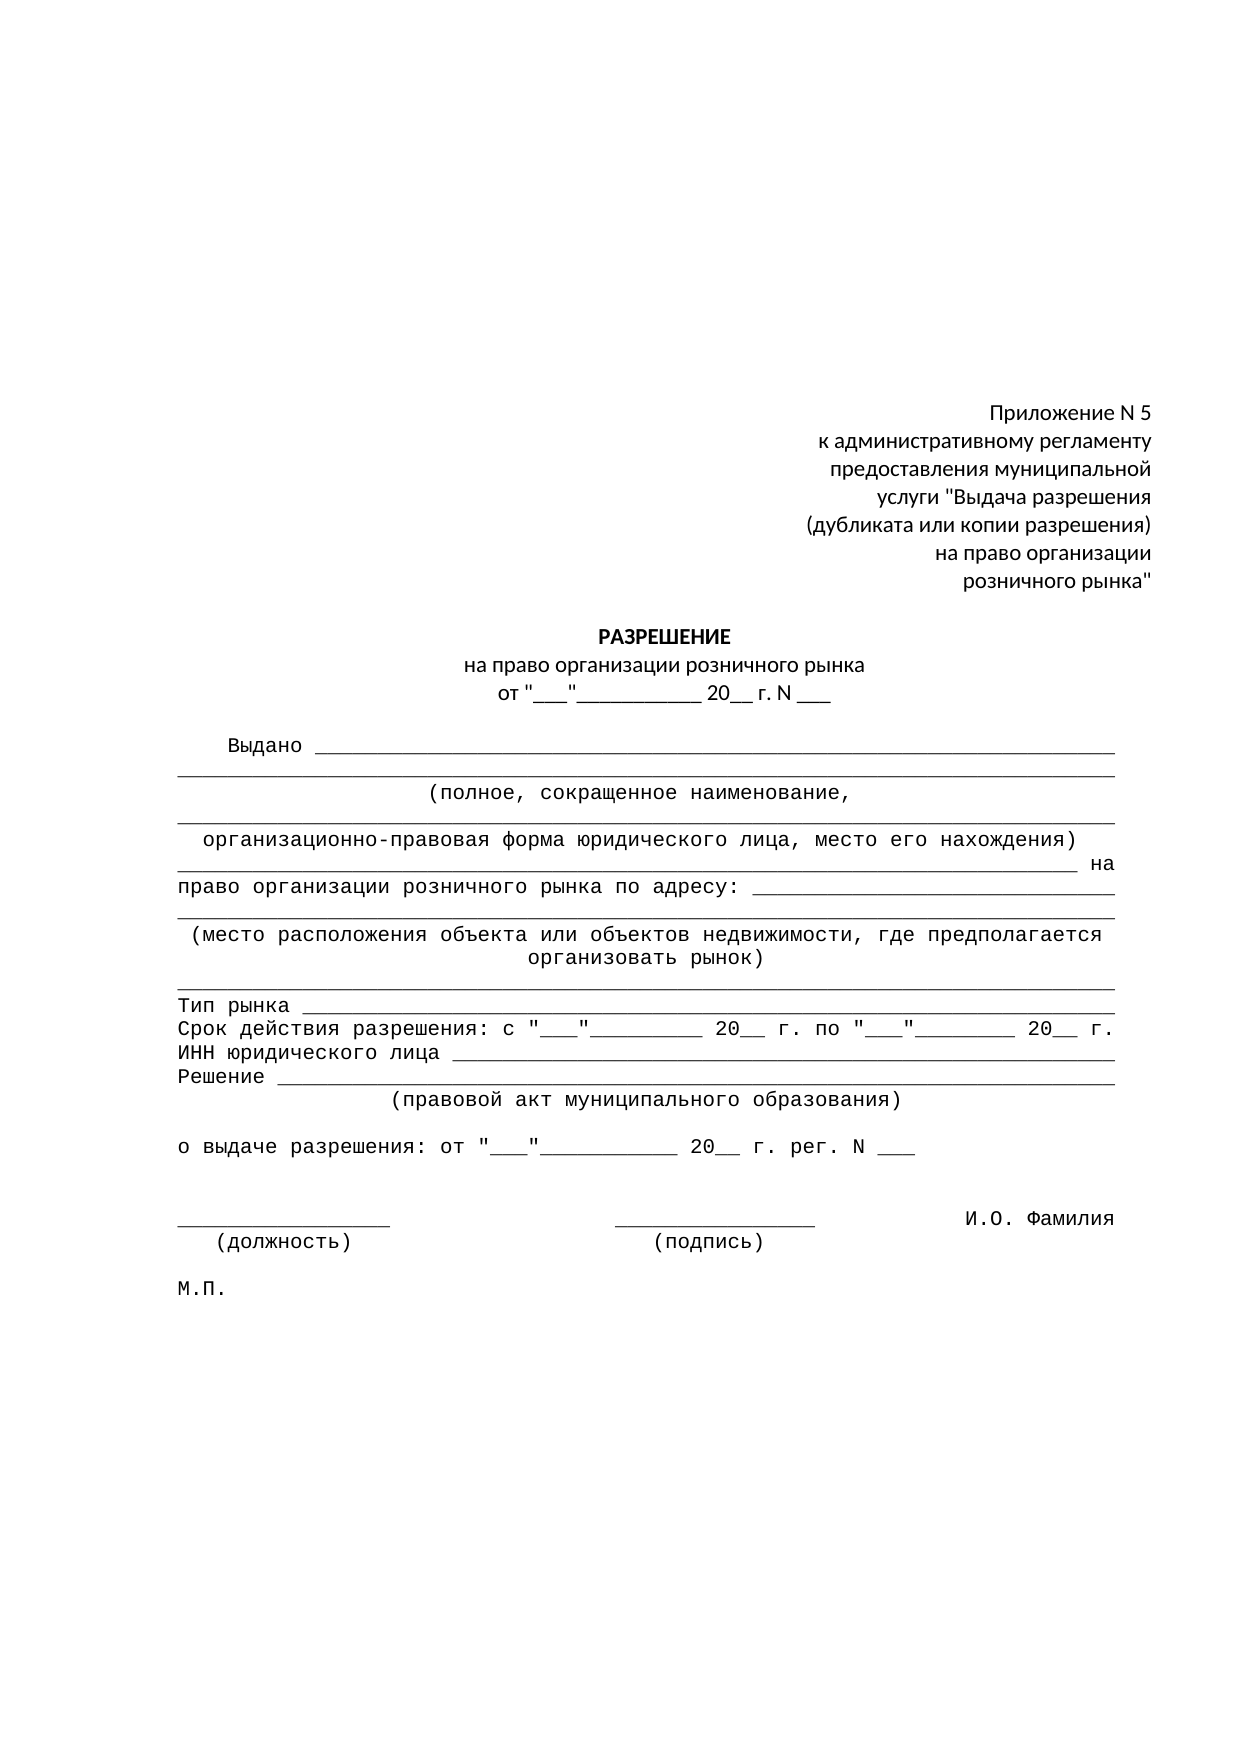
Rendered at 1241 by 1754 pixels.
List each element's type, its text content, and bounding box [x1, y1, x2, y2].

text организационно-правовая форма юридического лица, место его нахождения) [177, 829, 1152, 853]
text ИНН юридического лица _____________________________________________________ [177, 1042, 1152, 1066]
text Выдано ________________________________________________________________ [177, 734, 1152, 758]
text право организации розничного рынка по адресу: _____________________________ [177, 876, 1152, 900]
text (полное, сокращенное наименование, [177, 782, 1152, 806]
text услуги "Выдача разрешения [177, 482, 1152, 510]
text розничного рынка" [177, 566, 1152, 594]
text _________________ ________________ И.О. Фамилия [177, 1207, 1152, 1231]
text ___________________________________________________________________________ [177, 806, 1152, 829]
text (дубликата или копии разрешения) [177, 510, 1152, 538]
text предоставления муниципальной [177, 454, 1152, 482]
text ___________________________________________________________________________ [177, 900, 1152, 924]
text от "___"___________ 20__ г. N ___ [177, 678, 1152, 707]
text на право организации [177, 538, 1152, 566]
text (место расположения объекта или объектов недвижимости, где предполагается [177, 924, 1152, 947]
text РАЗРЕШЕНИЕ [177, 622, 1152, 651]
text ___________________________________________________________________________ [177, 758, 1152, 782]
text ___________________________________________________________________________ [177, 971, 1152, 995]
text на право организации розничного рынка [177, 651, 1152, 678]
text Тип рынка _________________________________________________________________ [177, 995, 1152, 1018]
text Решение ___________________________________________________________________ [177, 1066, 1152, 1089]
text о выдаче разрешения: от "___"___________ 20__ г. рег. N ___ [177, 1137, 1152, 1160]
text (правовой акт муниципального образования) [177, 1089, 1152, 1113]
text М.П. [177, 1278, 1152, 1302]
text (должность) (подпись) [177, 1231, 1152, 1255]
text ________________________________________________________________________ на [177, 853, 1152, 876]
text Срок действия разрешения: с "___"_________ 20__ г. по "___"________ 20__ г. [177, 1018, 1152, 1042]
text Приложение N 5 [177, 398, 1152, 426]
text организовать рынок) [177, 947, 1152, 971]
text к административному регламенту [177, 426, 1152, 454]
